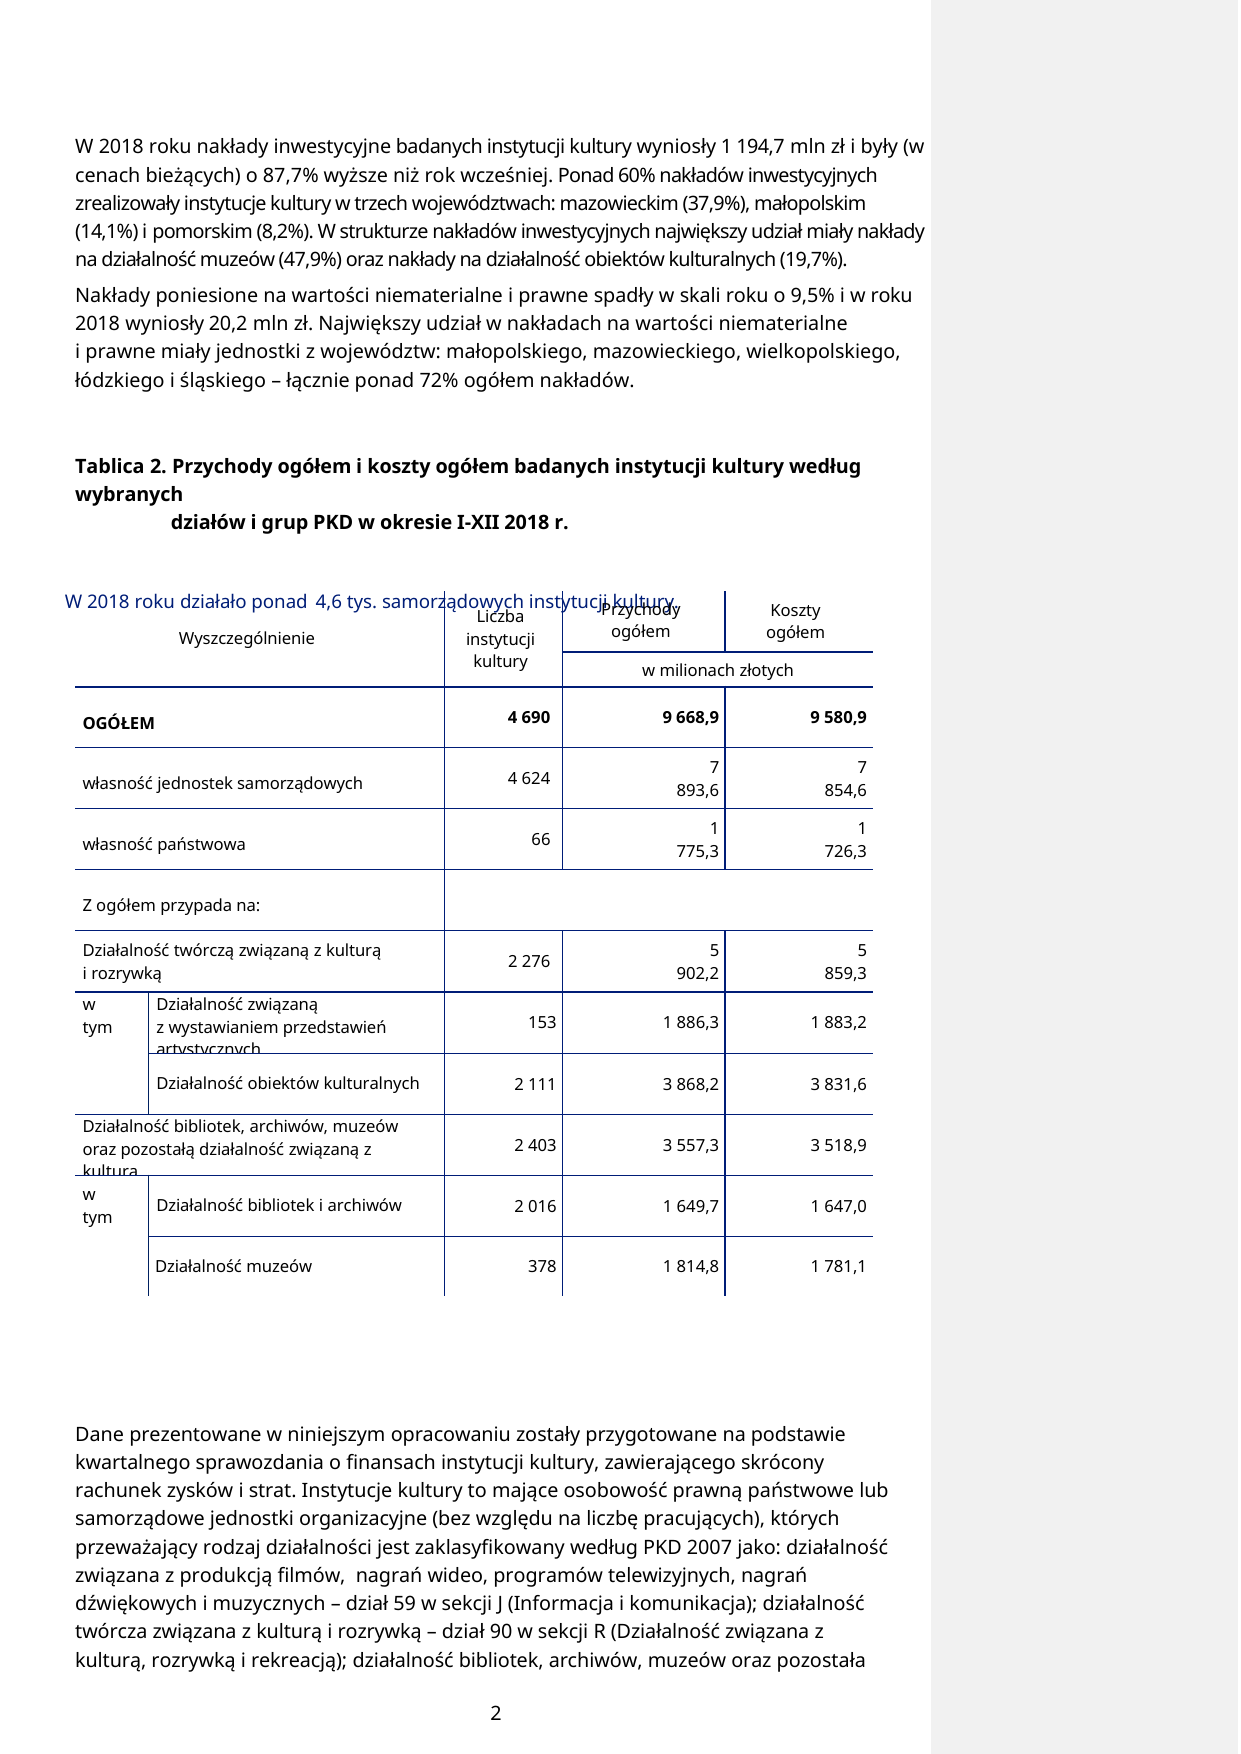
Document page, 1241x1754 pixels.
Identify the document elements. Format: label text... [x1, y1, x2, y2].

text W 2018 roku nakłady inwestycyjne badanych instytucji kultury wyniosły 1 194,7 mln zł i były (w cenach bieżących) o 87,7% wyższe niż rok wcześniej. Ponad 60% nakładów inwestycyjnych zrealizowały instytucje kultury w trzech województwach: mazowieckim (37,9%), małopolskim (14,1%) i pomorskim (8,2%). W strukturze nakładów inwestycyjnych największy udział miały nakłady na działalność muzeów (47,9%) oraz nakłady na działalność obiektów kulturalnych (19,7%). [75, 133, 931, 273]
text W 2018 roku działało ponad 4,6 tys. samorządowych instytucji kultury. [64, 588, 1193, 614]
text Nakłady poniesione na wartości niematerialne i prawne spadły w skali roku o 9,5% i w roku 2018 wyniosły 20,2 mln zł. Największy udział w nakładach na wartości niematerialne i prawne miały jednostki z województw: małopolskiego, mazowieckiego, wielkopolskiego, łódzkiego i śląskiego – łącznie ponad 72% ogółem nakładów. [75, 281, 931, 393]
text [75, 1420, 889, 1673]
subtitle Tablica 2. Przychody ogółem i koszty ogółem badanych instytucji kultury według wybranych działów i grup PKD w okresie I-XII 2018 r. [75, 452, 931, 536]
